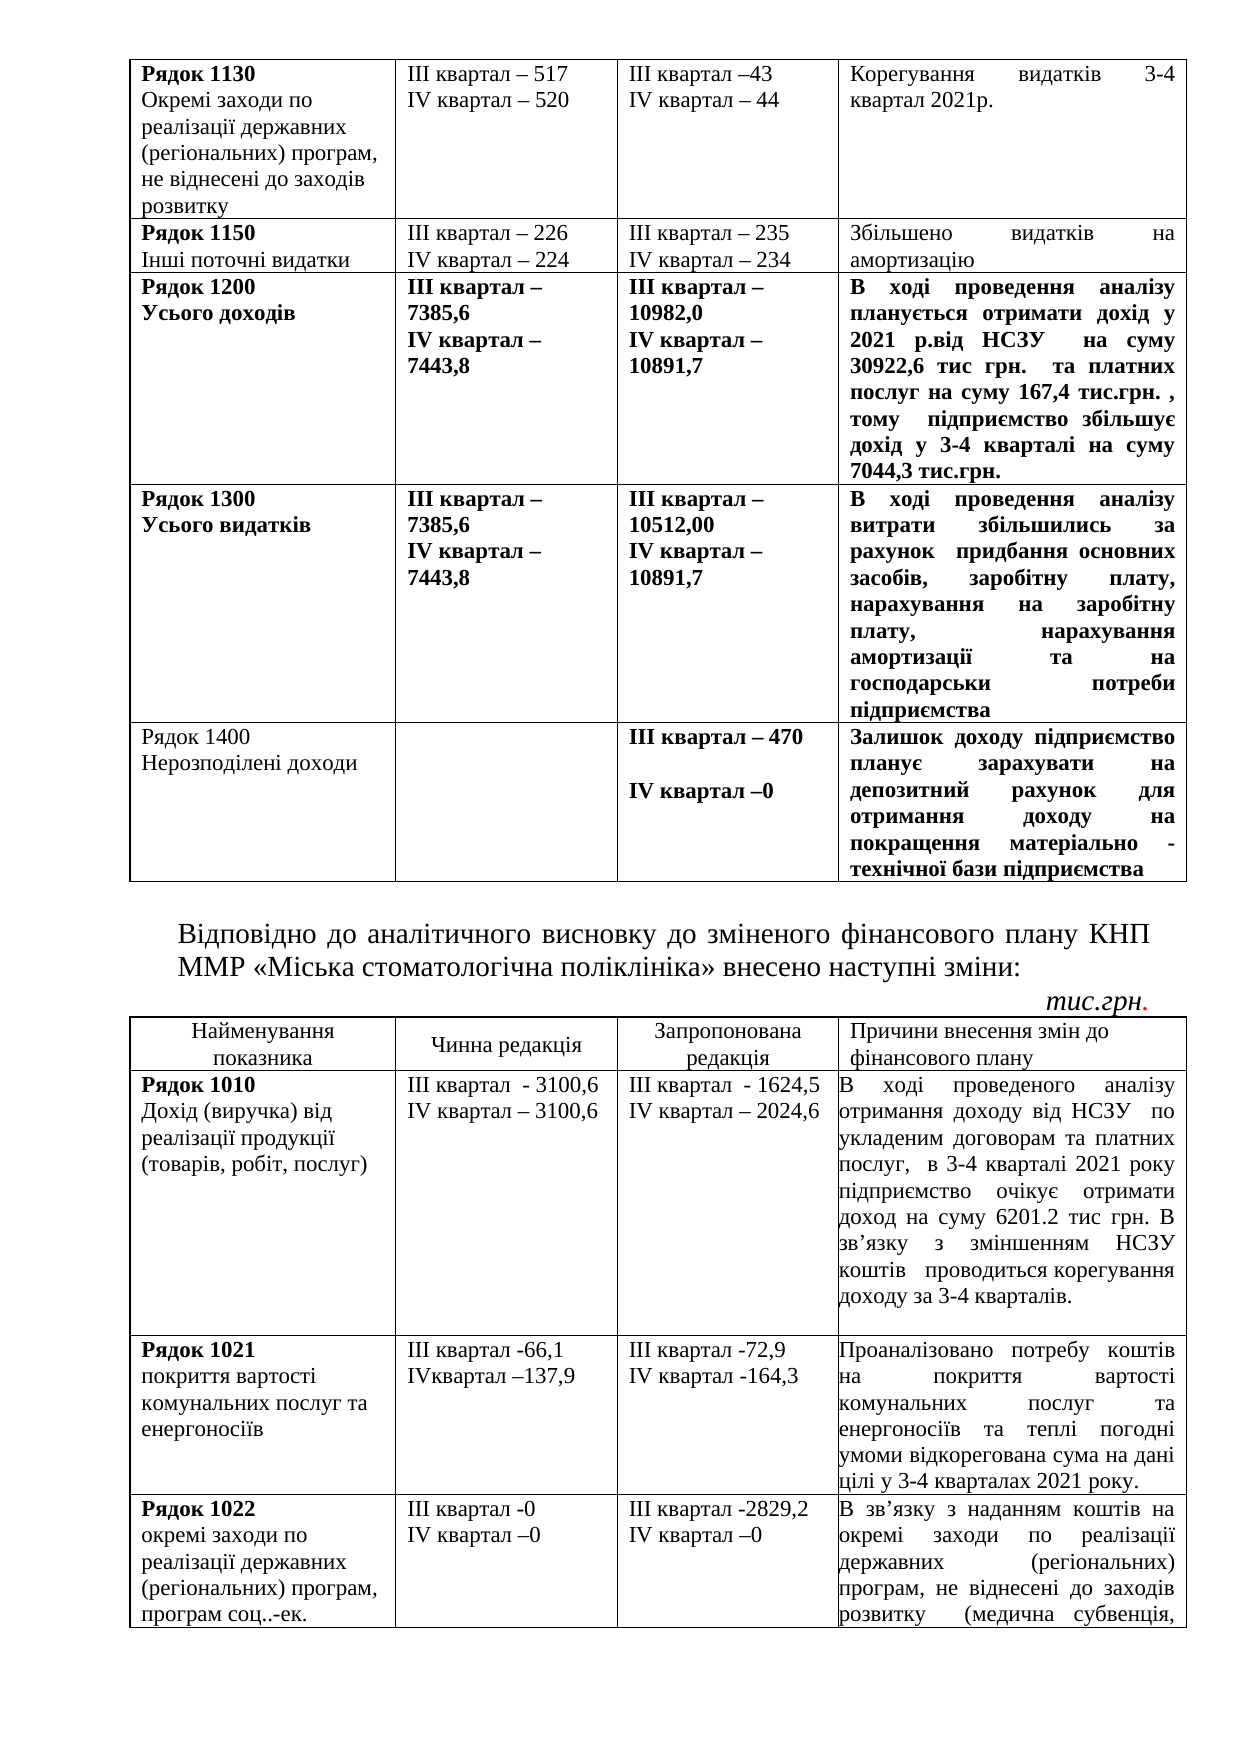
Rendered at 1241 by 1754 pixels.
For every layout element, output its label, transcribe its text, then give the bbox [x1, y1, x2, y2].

text Відповідно до аналітичного висновку до зміненого фінансового плану КНП ММР «Міська стоматологічна поліклініка» внесено наступні зміни: [177, 916, 1152, 983]
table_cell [839, 1495, 1186, 1627]
table_cell ІІІ квартал - 3100,6 ІV квартал – 3100,6 [396, 1071, 617, 1335]
table_cell ІІІ квартал – 7385,6 ІV квартал – 7443,8 [396, 485, 617, 722]
table_cell Рядок 1300 Усього видатків [131, 485, 395, 722]
table_cell Рядок 1400 Нерозподілені доходи [131, 723, 395, 881]
table_cell ІІІ квартал – 470 ІV квартал –0 [618, 723, 838, 881]
table_header Чинна редакція [396, 1018, 617, 1070]
table_cell В ході проведеного аналізу отримання доходу від НСЗУ по укладеним договорам та платних послуг, в 3-4 кварталі 2021 року підприємство очікує отримати доход на суму 6201.2 тис грн. В зв’язку з зміншенням НСЗУ коштів проводиться корегування доходу за 3-4 кварталів. [839, 1071, 1186, 1335]
table_cell Корегування видатків 3-4 квартал 2021р. [839, 60, 1186, 218]
table_header Причини внесення змін до фінансового плану [839, 1018, 1186, 1070]
table_cell В ході проведення аналізу витрати збільшились за рахунок придбання основних засобів, заробітну плату, нарахування на заробітну плату, нарахування амортизації та на господарськи потреби підприємства [839, 485, 1186, 722]
table_cell Залишок доходу підприємство планує зарахувати на депозитний рахунок для отримання доходу на покращення матеріально - технічної бази підприємства [839, 723, 1186, 881]
table_cell ІІІ квартал - 1624,5 ІV квартал – 2024,6 [618, 1071, 838, 1335]
table_cell Рядок 1200 Усього доходів [131, 273, 395, 484]
table_cell ІІІ квартал – 517 ІV квартал – 520 [396, 60, 617, 218]
table_cell В ході проведення аналізу планується отримати дохід у 2021 р.від НСЗУ на суму 30922,6 тис грн. та платних послуг на суму 167,4 тис.грн. , тому підприємство збільшує дохід у 3-4 кварталі на суму 7044,3 тис.грн. [839, 273, 1186, 484]
table_cell Рядок 1021 покриття вартості комунальних послуг та енергоносіїв [131, 1336, 395, 1494]
table_cell ІІІ квартал –10982,0 ІV квартал –10891,7 [618, 273, 838, 484]
table_cell ІІІ квартал – 10512,00 ІV квартал – 10891,7 [618, 485, 838, 722]
table_cell ІІІ квартал – 235 ІV квартал – 234 [618, 219, 838, 272]
table_cell ІІІ квартал – 226 ІV квартал – 224 [396, 219, 617, 272]
text тис.грн. [177, 983, 1152, 1016]
table_cell ІІІ квартал -72,9 ІV квартал -164,3 [618, 1336, 838, 1494]
table_cell Рядок 1010 Дохід (виручка) від реалізації продукції (товарів, робіт, послуг) [131, 1071, 395, 1335]
table_cell Рядок 1130 Окремі заходи по реалізації державних (регіональних) програм, не віднесені до заходів розвитку [131, 60, 395, 218]
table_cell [618, 1495, 838, 1627]
table_cell ІІІ квартал – 7385,6 ІV квартал – 7443,8 [396, 273, 617, 484]
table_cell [396, 1495, 617, 1627]
table_cell Рядок 1150 Інші поточні видатки [131, 219, 395, 272]
table_cell Проаналізовано потребу коштів на покриття вартості комунальних послуг та енергоносіїв та теплі погодні умоми відкорегована сума на дані цілі у 3-4 кварталах 2021 року. [839, 1336, 1186, 1494]
table_cell ІІІ квартал –43 ІV квартал – 44 [618, 60, 838, 218]
table_cell ІІІ квартал -66,1 ІVквартал –137,9 [396, 1336, 617, 1494]
table_header Запропонована редакція [618, 1018, 838, 1070]
table_cell [396, 723, 617, 881]
table_cell Збільшено видатків на амортизацію [839, 219, 1186, 272]
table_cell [131, 1495, 395, 1627]
table_header Найменування показника [131, 1018, 395, 1070]
